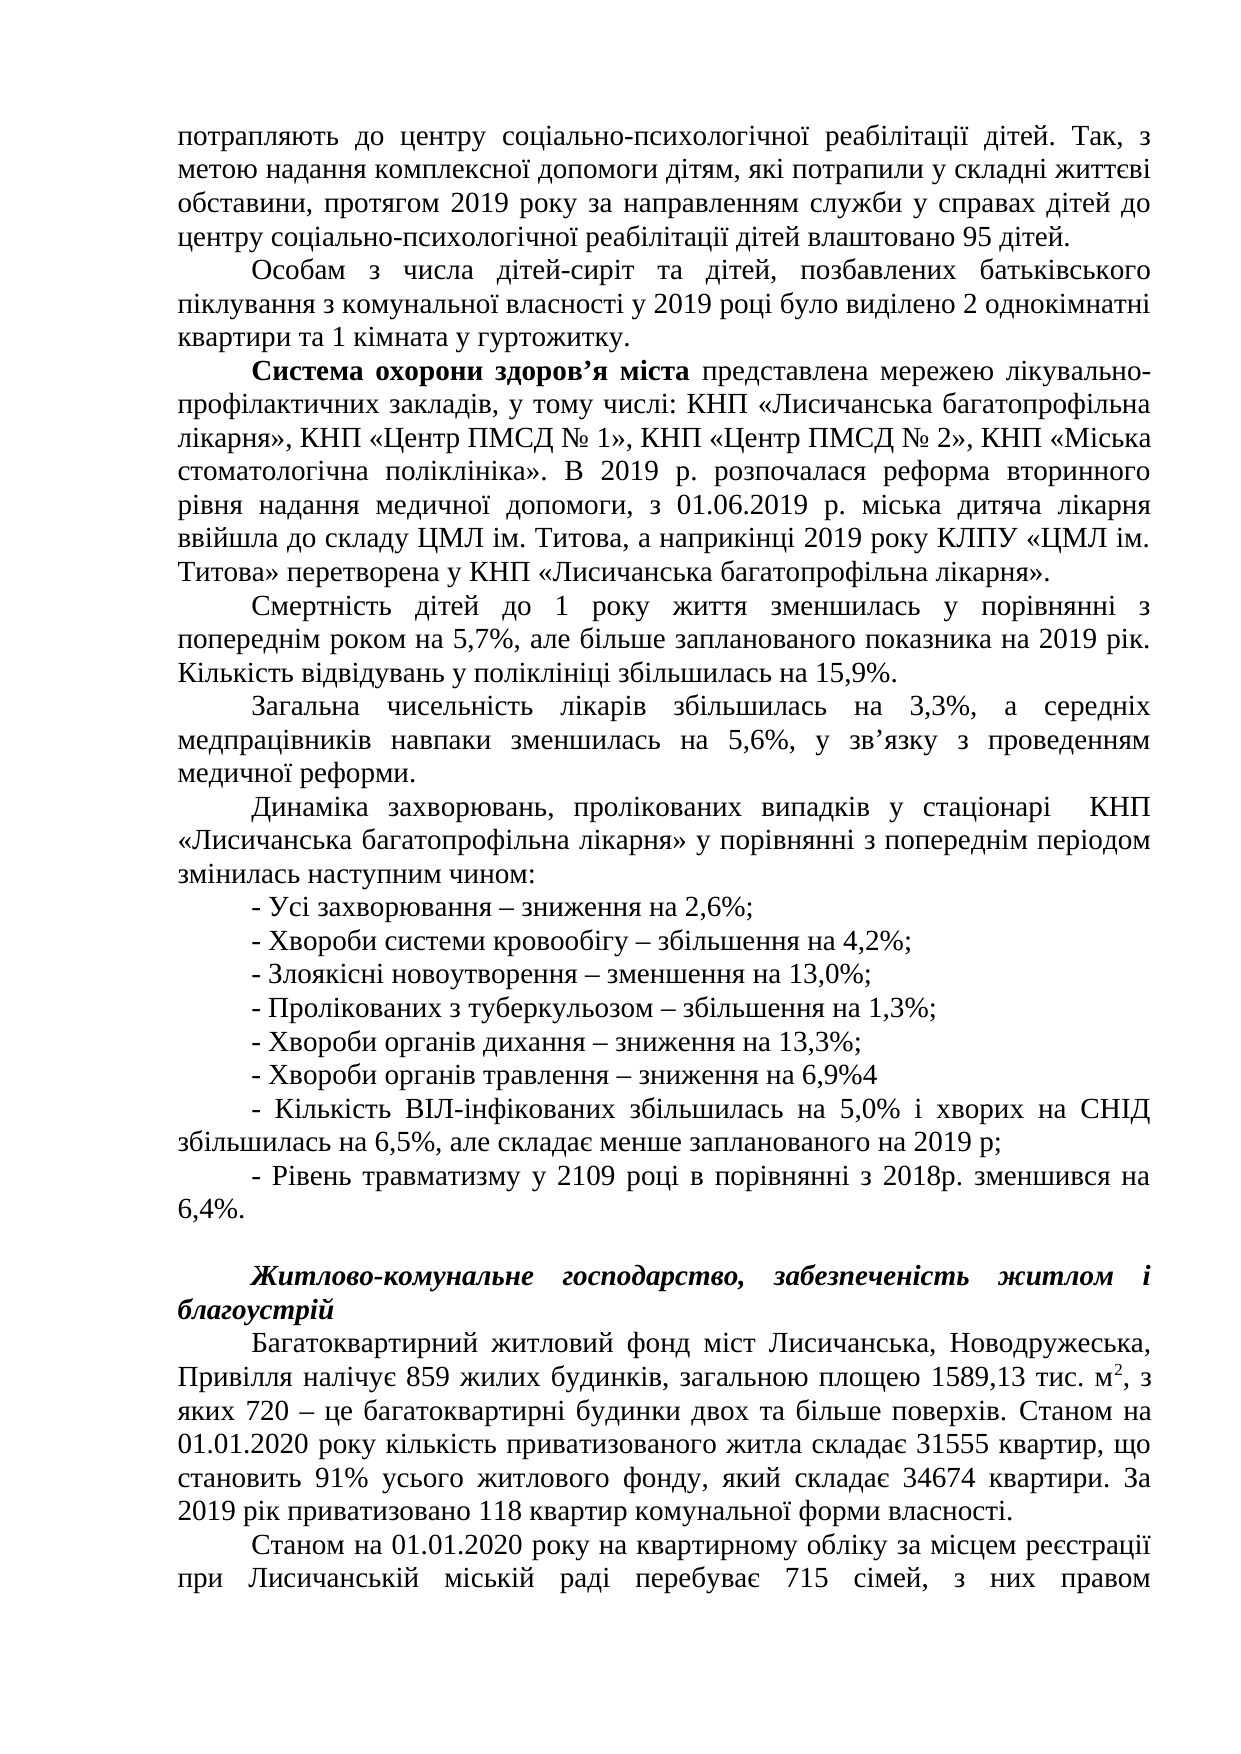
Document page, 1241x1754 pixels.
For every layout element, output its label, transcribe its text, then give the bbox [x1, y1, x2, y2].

text - Кількість ВІЛ-інфікованих збільшилась на 5,0% і хворих на СНІД збільшилась на 6,5%, але складає менше запланованого на 2019 р; [177, 1091, 1152, 1158]
text - Усі захворювання – зниження на 2,6%; [177, 889, 1152, 923]
text Загальна чисельність лікарів збільшилась на 3,3%, а середніх медпрацівників навпаки зменшилась на 5,6%, у зв’язку з проведенням медичної реформи. [177, 688, 1152, 789]
text - Пролікованих з туберкульозом – збільшення на 1,3%; [177, 990, 1152, 1024]
text Житлово-комунальне господарство, забезпеченість житлом і благоустрій [177, 1258, 1152, 1326]
text Система охорони здоров’я міста представлена мережею лікувально-профілактичних закладів, у тому числі: КНП «Лисичанська багатопрофільна лікарня», КНП «Центр ПМСД № 1», КНП «Центр ПМСД № 2», КНП «Міська стоматологічна поліклініка». В 2019 р. розпочалася реформа вторинного рівня надання медичної допомоги, з 01.06.2019 р. міська дитяча лікарня ввійшла до складу ЦМЛ ім. Титова, а наприкінці 2019 року КЛПУ «ЦМЛ ім. Титова» перетворена у КНП «Лисичанська багатопрофільна лікарня». [177, 353, 1152, 588]
text - Хвороби органів травлення – зниження на 6,9%4 [177, 1057, 1152, 1091]
text - Хвороби органів дихання – зниження на 13,3%; [177, 1024, 1152, 1057]
text - Рівень травматизму у 2109 році в порівнянні з 2018р. зменшився на 6,4%. [177, 1158, 1152, 1225]
text Багатоквартирний житловий фонд міст Лисичанська, Новодружеська, Привілля налічує 859 жилих будинків, загальною площею 1589,13 тис. м2, з яких 720 – це багатоквартирні будинки двох та більше поверхів. Станом на 01.01.2020 року кількість приватизованого житла складає 31555 квартир, що становить 91% усього житлового фонду, який складає 34674 квартири. За 2019 рік приватизовано 118 квартир комунальної форми власності. [177, 1326, 1152, 1527]
text Динаміка захворювань, пролікованих випадків у стаціонарі КНП «Лисичанська багатопрофільна лікарня» у порівнянні з попереднім періодом змінилась наступним чином: [177, 789, 1152, 889]
text - Злоякісні новоутворення – зменшення на 13,0%; [177, 957, 1152, 990]
text Смертність дітей до 1 року життя зменшилась у порівнянні з попереднім роком на 5,7%, але більше запланованого показника на 2019 рік. Кількість відвідувань у поліклініці збільшилась на 15,9%. [177, 588, 1152, 688]
text - Хвороби системи кровообігу – збільшення на 4,2%; [177, 923, 1152, 957]
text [177, 118, 1152, 252]
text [177, 1527, 1152, 1594]
text Особам з числа дітей-сиріт та дітей, позбавлених батьківського піклування з комунальної власності у 2019 році було виділено 2 однокімнатні квартири та 1 кімната у гуртожитку. [177, 252, 1152, 353]
